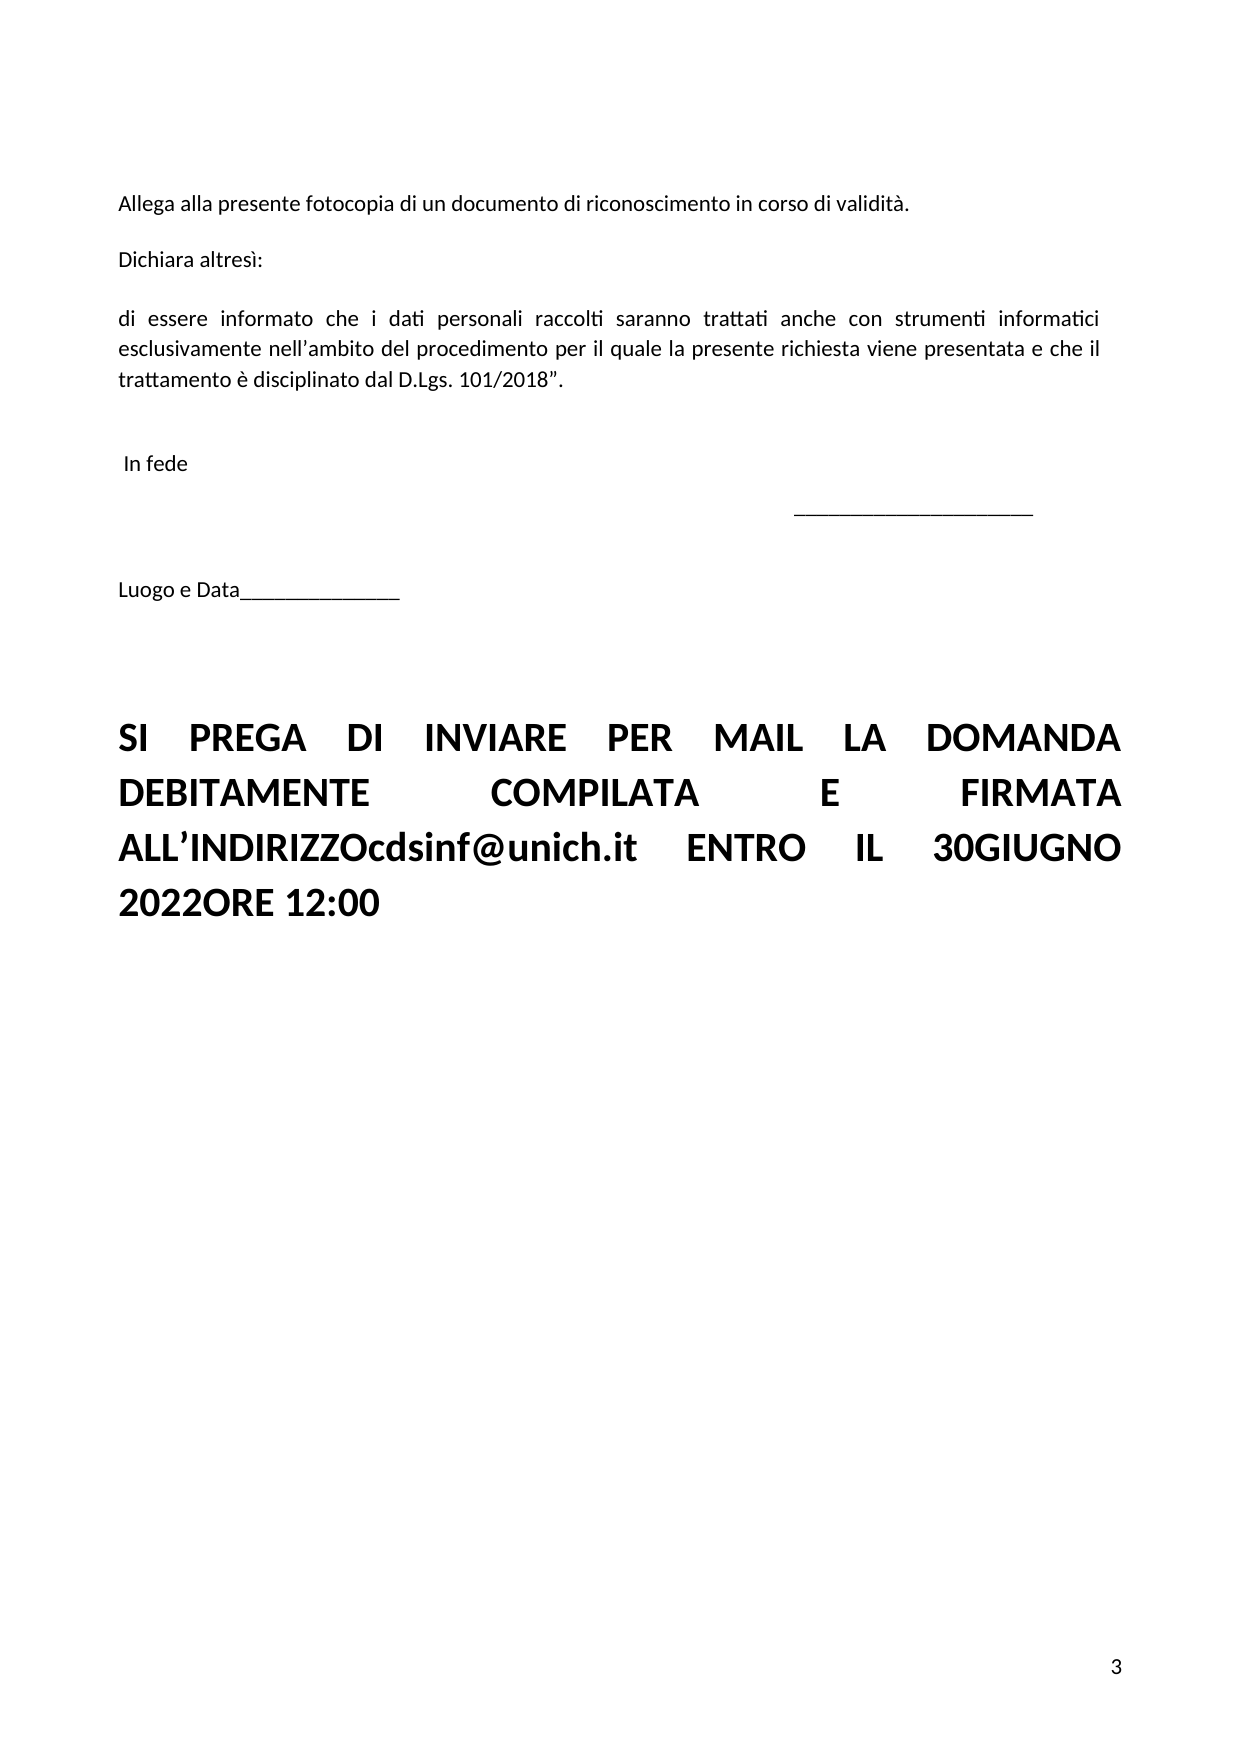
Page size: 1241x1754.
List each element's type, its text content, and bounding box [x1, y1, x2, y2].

text In fede [118, 449, 930, 477]
text di essere informato che i dati personali raccolti saranno trattati anche con strumenti informatici esclusivamente nell’ambito del procedimento per il quale la presente richiesta viene presentata e che il trattamento è disciplinato dal D.Lgs. 101/2018”. [118, 304, 1102, 393]
text _____________________ [118, 491, 1033, 519]
text SI PREGA DI INVIARE PER MAIL LA DOMANDA DEBITAMENTE COMPILATA E FIRMATA ALL’INDIRIZZOcdsinf@unich.it ENTRO IL 30GIUGNO 2022ORE 12:00 [118, 711, 1122, 926]
text Dichiara altresì: [118, 246, 1102, 274]
text Allega alla presente fotocopia di un documento di riconoscimento in corso di validità. [118, 189, 1122, 218]
text Luogo e Data______________ [118, 575, 1033, 603]
